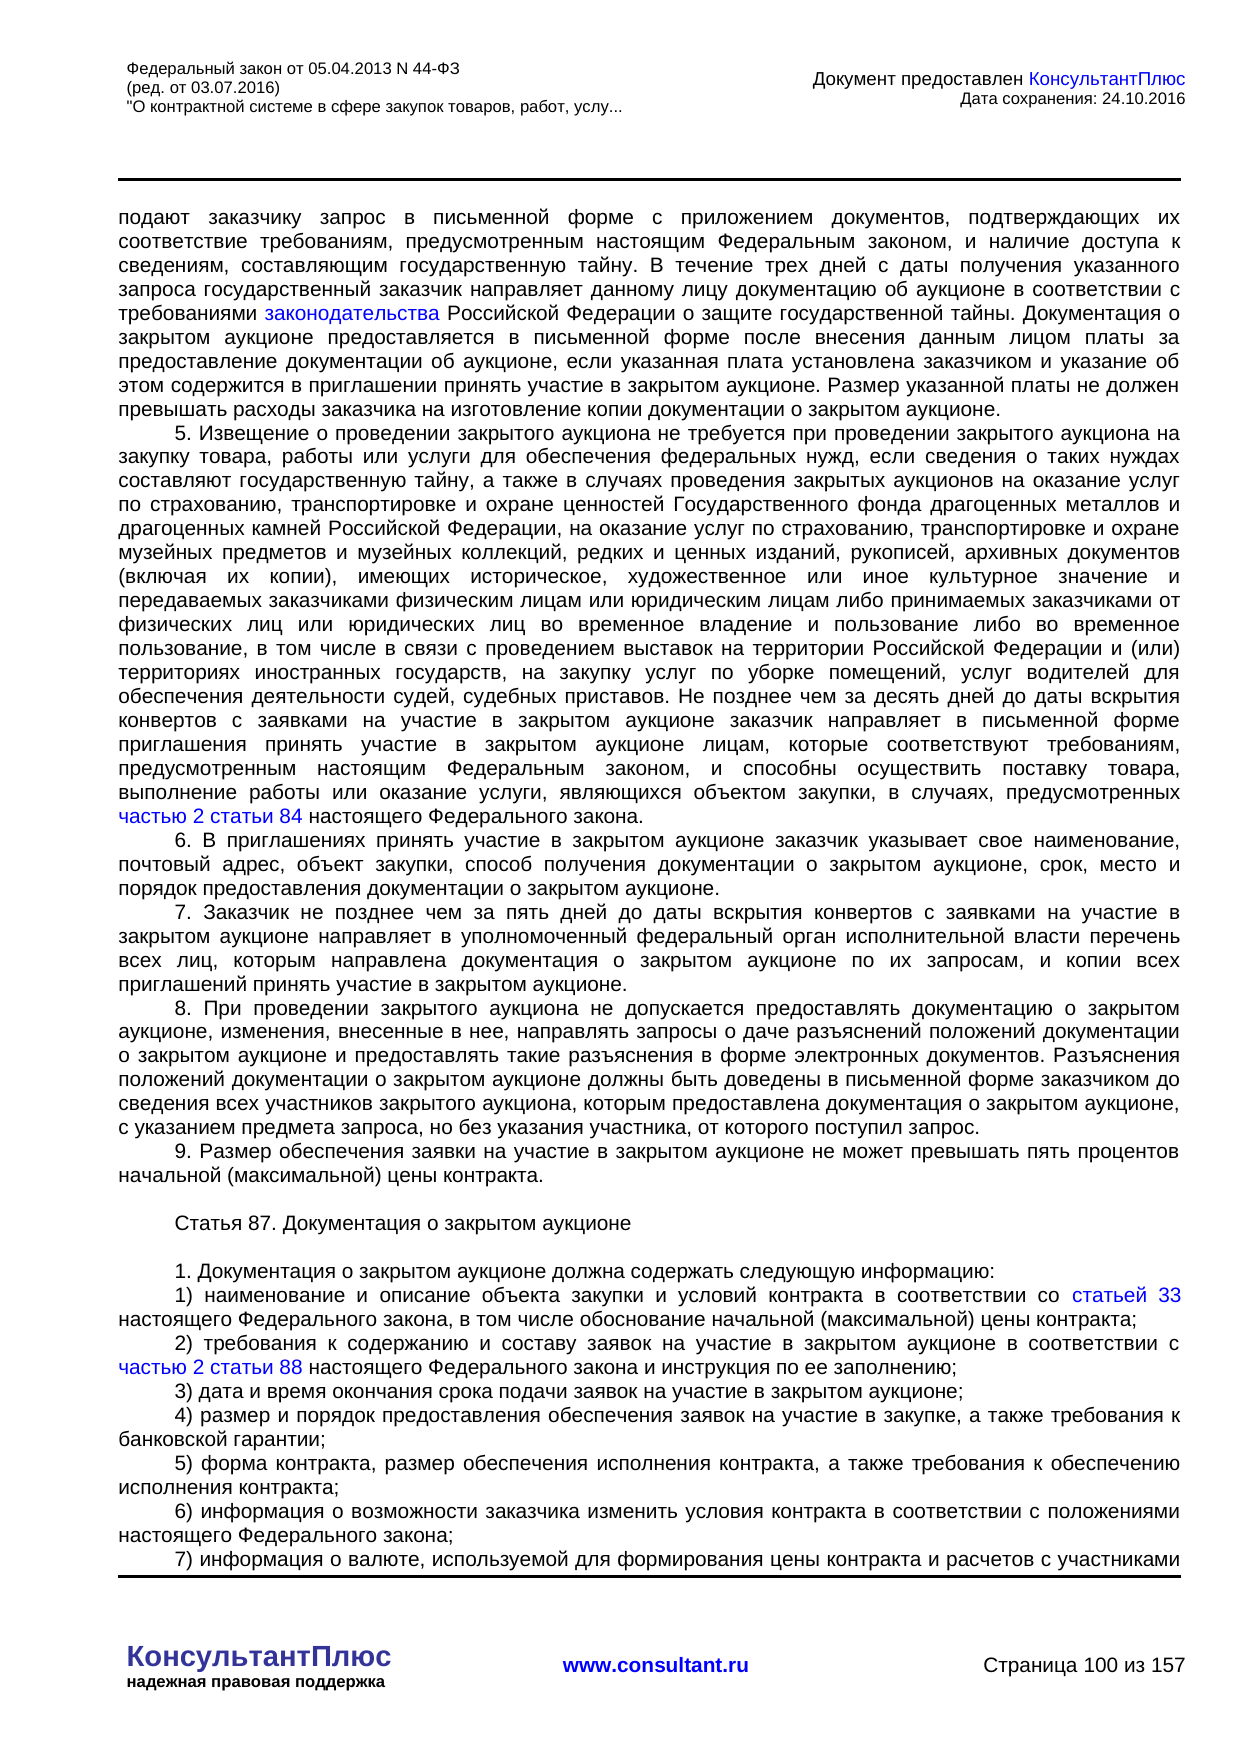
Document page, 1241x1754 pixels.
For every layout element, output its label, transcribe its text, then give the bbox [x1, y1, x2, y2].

text 2) требования к содержанию и составу заявок на участие в закрытом аукционе в соответствии с частью 2 статьи 88 настоящего Федерального закона и инструкция по ее заполнению; [118, 1331, 1181, 1379]
text 3) дата и время окончания срока подачи заявок на участие в закрытом аукционе; [118, 1379, 1181, 1403]
text 5) форма контракта, размер обеспечения исполнения контракта, а также требования к обеспечению исполнения контракта; [118, 1451, 1181, 1498]
text Статья 87. Документация о закрытом аукционе [118, 1211, 1181, 1235]
text 6. В приглашениях принять участие в закрытом аукционе заказчик указывает свое наименование, почтовый адрес, объект закупки, способ получения документации о закрытом аукционе, срок, место и порядок предоставления документации о закрытом аукционе. [118, 828, 1181, 899]
text 7. Заказчик не позднее чем за пять дней до даты вскрытия конвертов с заявками на участие в закрытом аукционе направляет в уполномоченный федеральный орган исполнительной власти перечень всех лиц, которым направлена документация о закрытом аукционе по их запросам, и копии всех приглашений принять участие в закрытом аукционе. [118, 899, 1181, 995]
text 5. Извещение о проведении закрытого аукциона не требуется при проведении закрытого аукциона на закупку товара, работы или услуги для обеспечения федеральных нужд, если сведения о таких нуждах составляют государственную тайну, а также в случаях проведения закрытых аукционов на оказание услуг по страхованию, транспортировке и охране ценностей Государственного фонда драгоценных металлов и драгоценных камней Российской Федерации, на оказание услуг по страхованию, транспортировке и охране музейных предметов и музейных коллекций, редких и ценных изданий, рукописей, архивных документов (включая их копии), имеющих историческое, художественное или иное культурное значение и передаваемых заказчиками физическим лицам или юридическим лицам либо принимаемых заказчиками от физических лиц или юридических лиц во временное владение и пользование либо во временное пользование, в том числе в связи с проведением выставок на территории Российской Федерации и (или) территориях иностранных государств, на закупку услуг по уборке помещений, услуг водителей для обеспечения деятельности судей, судебных приставов. Не позднее чем за десять дней до даты вскрытия конвертов с заявками на участие в закрытом аукционе заказчик направляет в письменной форме приглашения принять участие в закрытом аукционе лицам, которые соответствуют требованиям, предусмотренным настоящим Федеральным законом, и способны осуществить поставку товара, выполнение работы или оказание услуги, являющихся объектом закупки, в случаях, предусмотренных частью 2 статьи 84 настоящего Федерального закона. [118, 420, 1181, 828]
text 9. Размер обеспечения заявки на участие в закрытом аукционе не может превышать пять процентов начальной (максимальной) цены контракта. [118, 1139, 1181, 1187]
text 6) информация о возможности заказчика изменить условия контракта в соответствии с положениями настоящего Федерального закона; [118, 1498, 1181, 1546]
text 4) размер и порядок предоставления обеспечения заявок на участие в закупке, а также требования к банковской гарантии; [118, 1403, 1181, 1451]
text 1) наименование и описание объекта закупки и условий контракта в соответствии со статьей 33 настоящего Федерального закона, в том числе обоснование начальной (максимальной) цены контракта; [118, 1283, 1181, 1331]
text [118, 205, 1181, 420]
text 1. Документация о закрытом аукционе должна содержать следующую информацию: [118, 1259, 1181, 1283]
text 8. При проведении закрытого аукциона не допускается предоставлять документацию о закрытом аукционе, изменения, внесенные в нее, направлять запросы о даче разъяснений положений документации о закрытом аукционе и предоставлять такие разъяснения в форме электронных документов. Разъяснения положений документации о закрытом аукционе должны быть доведены в письменной форме заказчиком до сведения всех участников закрытого аукциона, которым предоставлена документация о закрытом аукционе, с указанием предмета запроса, но без указания участника, от которого поступил запрос. [118, 995, 1181, 1139]
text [118, 1546, 1181, 1570]
